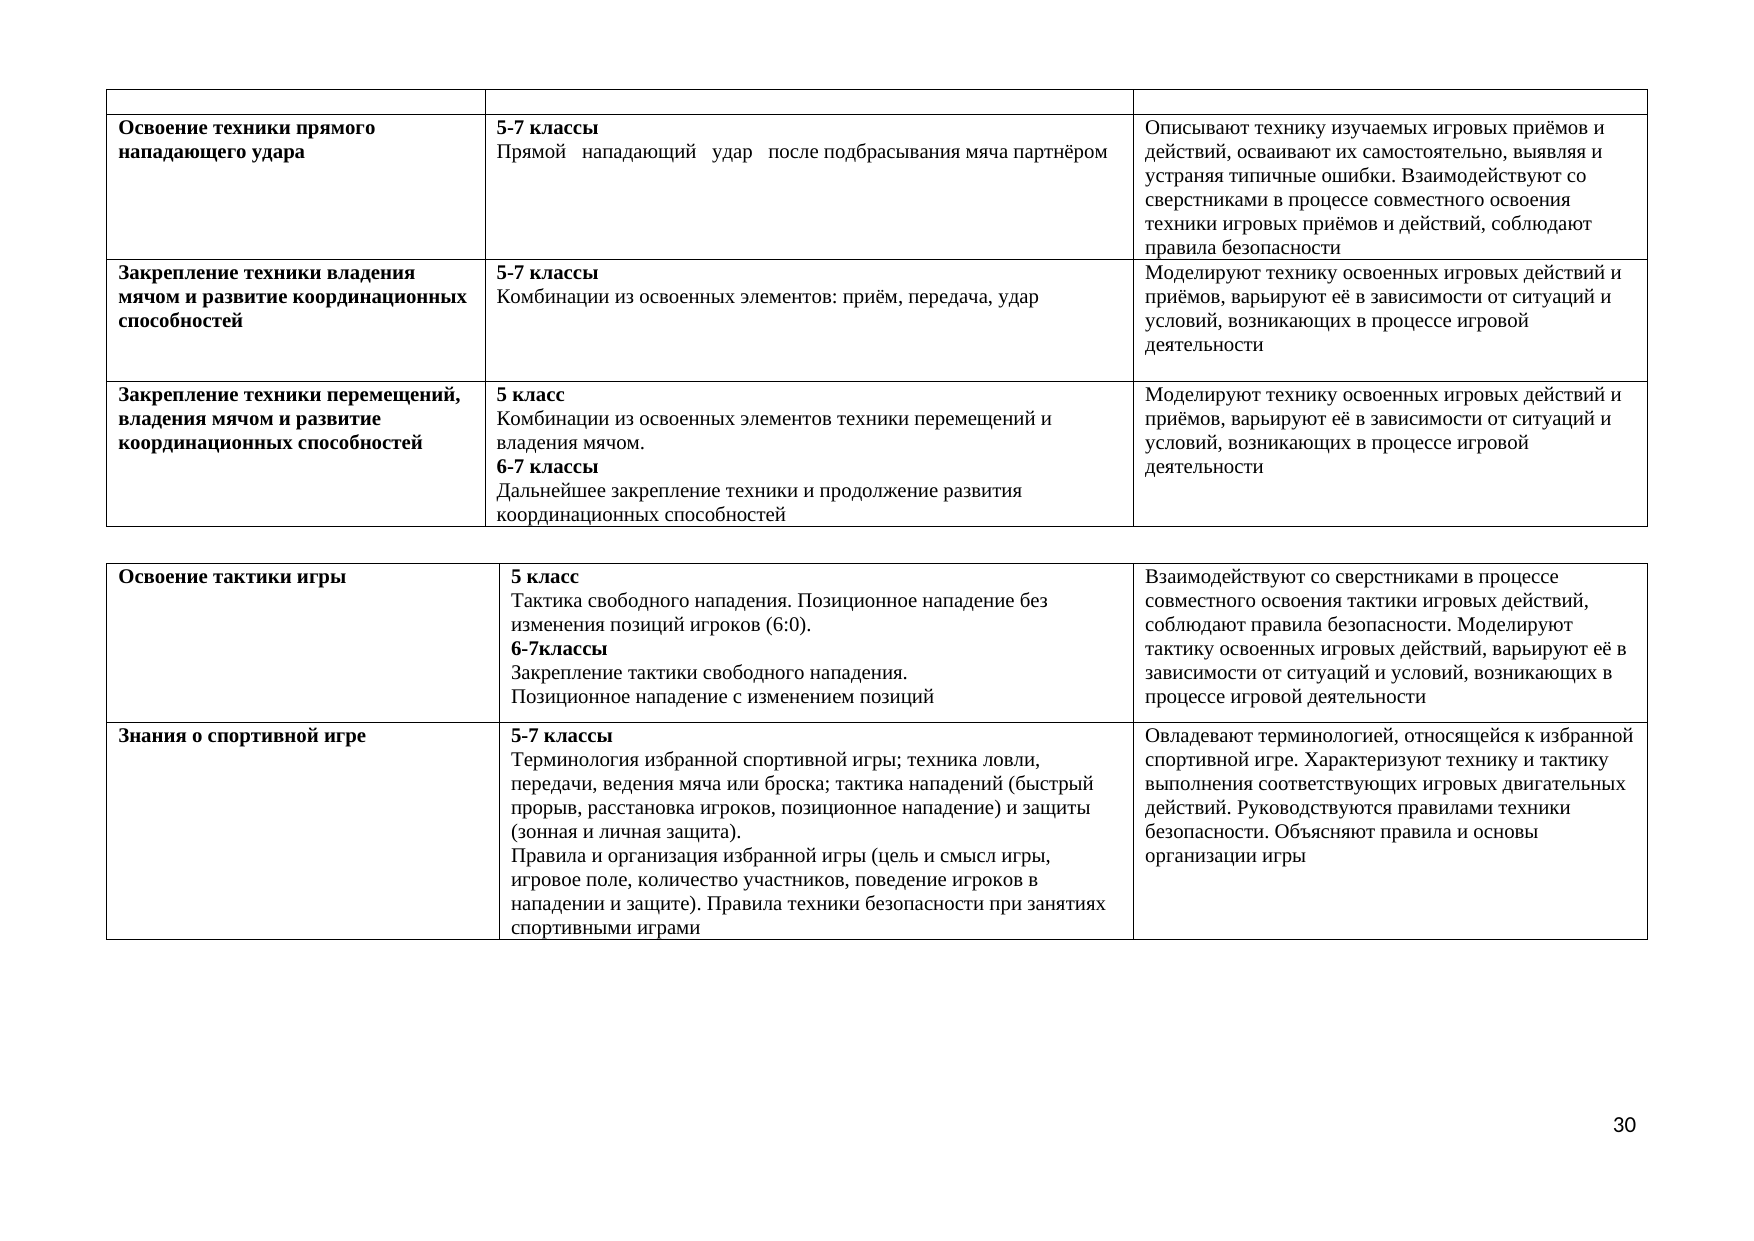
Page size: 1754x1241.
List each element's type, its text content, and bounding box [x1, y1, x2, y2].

table_cell 5 класс Комбинации из освоенных элементов техники перемещений и владения мячом. 6-7 классы Дальнейшее закрепление техники и продолжение развития координационных способностей [486, 382, 1133, 526]
table_cell Закрепление техники перемещений, владения мячом и развитие координационных способностей [107, 382, 485, 526]
table_cell Знания о спортивной игре [107, 723, 499, 939]
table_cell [486, 90, 1133, 114]
table_cell Овладевают терминологией, относящейся к избранной спортивной игре. Характеризуют технику и тактику выполнения соответствующих игровых двигательных действий. Руководствуются правилами техники безопасности. Объясняют правила и основы организации игры [1134, 723, 1647, 939]
table_cell Моделируют технику освоенных игровых действий и приёмов, варьируют её в зависимости от ситуаций и условий, возникающих в процессе игровой деятельности [1134, 260, 1647, 381]
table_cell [1134, 90, 1647, 114]
table_cell 5-7 классы Комбинации из освоенных элементов: приём, передача, удар [486, 260, 1133, 381]
table_header Освоение тактики игры [107, 564, 499, 722]
table_cell Закрепление техники владения мячом и развитие координационных способностей [107, 260, 485, 381]
table_header 5 класс Тактика свободного нападения. Позиционное нападение без изменения позиций игроков (6:0). 6-7классы Закрепление тактики свободного нападения. Позиционное нападение с изменением позиций [500, 564, 1133, 722]
table_cell 5-7 классы Терминология избранной спортивной игры; техника ловли, передачи, ведения мяча или броска; тактика нападений (быстрый прорыв, расстановка игроков, позиционное нападение) и защиты (зонная и личная защита). Правила и организация избранной игры (цель и смысл игры, игровое поле, количество участников, поведение игроков в нападении и защите). Правила техники безопасности при занятиях спортивными играми [500, 723, 1133, 939]
table_cell Моделируют технику освоенных игровых действий и приёмов, варьируют её в зависимости от ситуаций и условий, возникающих в процессе игровой деятельности [1134, 382, 1647, 526]
table_cell Освоение техники прямого нападающего удара [107, 115, 485, 259]
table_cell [107, 90, 485, 114]
table_header Взаимодействуют со сверстниками в процессе совместного освоения тактики игровых действий, соблюдают правила безопасности. Моделируют тактику освоенных игровых действий, варьируют её в зависимости от ситуаций и условий, возникающих в процессе игровой деятельности [1134, 564, 1647, 722]
table_cell 5-7 классы Прямой нападающий удар после подбрасывания мяча партнёром [486, 115, 1133, 259]
